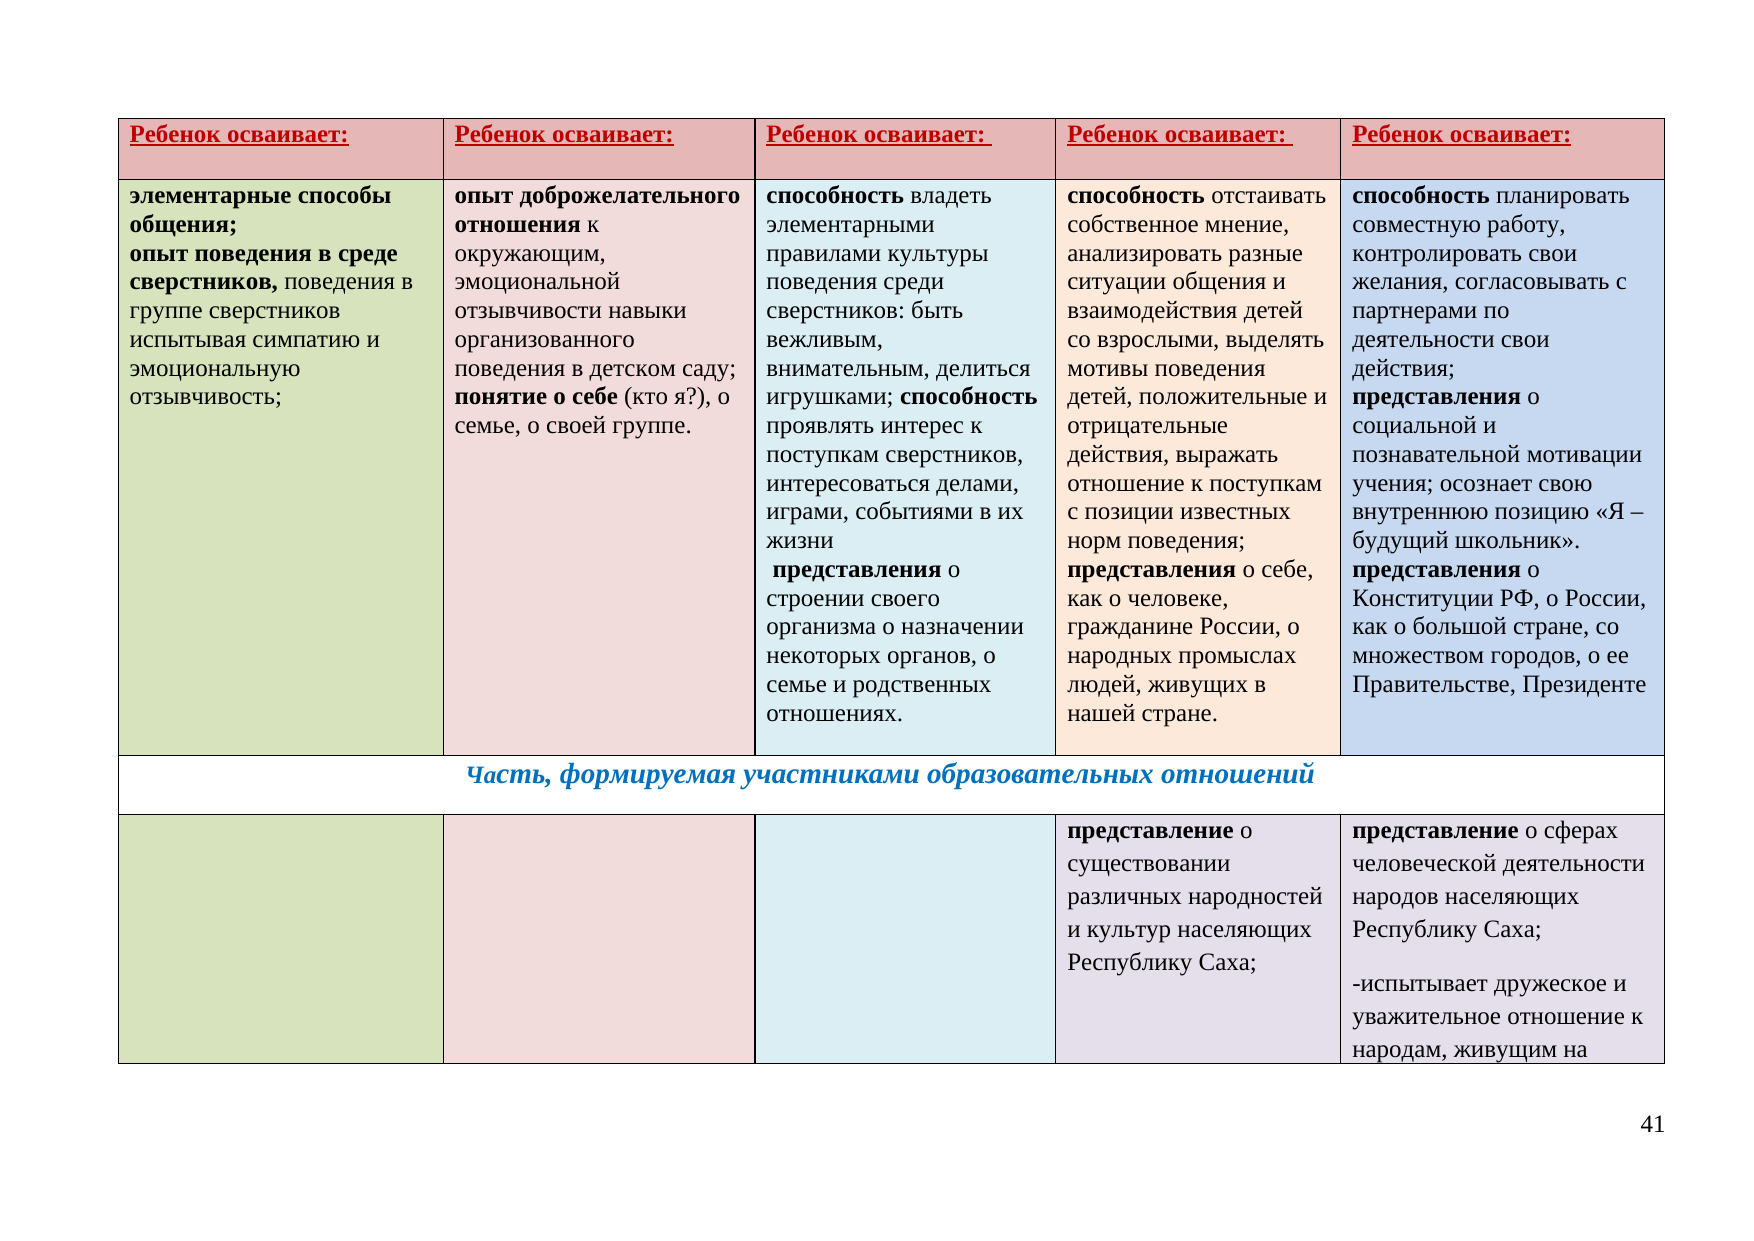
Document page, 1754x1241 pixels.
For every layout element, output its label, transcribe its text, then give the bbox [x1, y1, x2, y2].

table_cell [756, 815, 1055, 1063]
table_cell Ребенок осваивает: [756, 119, 1055, 179]
table_cell способность отстаивать собственное мнение, анализировать разные ситуации общения и взаимодействия детей со взрослыми, выделять мотивы поведения детей, положительные и отрицательные действия, выражать отношение к поступкам с позиции известных норм поведения; представления о себе, как о человеке, гражданине России, о народных промыслах людей, живущих в нашей стране. [1056, 180, 1340, 755]
table_cell Ребенок осваивает: [119, 119, 443, 179]
table_cell способность владеть элементарными правилами культуры поведения среди сверстников: быть вежливым, внимательным, делиться игрушками; способность проявлять интерес к поступкам сверстников, интересоваться делами, играми, событиями в их жизни представления о строении своего организма о назначении некоторых органов, о семье и родственных отношениях. [756, 180, 1055, 755]
table_cell Часть, формируемая участниками образовательных отношений [119, 756, 1664, 814]
table_cell Ребенок осваивает: [444, 119, 754, 179]
table_cell элементарные способы общения; опыт поведения в среде сверстников, поведения в группе сверстников испытывая симпатию и эмоциональную отзывчивость; [119, 180, 443, 755]
table_cell [444, 815, 754, 1063]
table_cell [1056, 815, 1340, 1063]
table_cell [1341, 815, 1664, 1063]
table_cell Ребенок осваивает: [1341, 119, 1664, 179]
table_cell способность планировать совместную работу, контролировать свои желания, согласовывать с партнерами по деятельности свои действия; представления о социальной и познавательной мотивации учения; осознает свою внутреннюю позицию «Я – будущий школьник». представления о Конституции РФ, о России, как о большой стране, со множеством городов, о ее Правительстве, Президенте [1341, 180, 1664, 755]
table_cell Ребенок осваивает: [1056, 119, 1340, 179]
table_cell опыт доброжелательного отношения к окружающим, эмоциональной отзывчивости навыки организованного поведения в детском саду; понятие о себе (кто я?), о семье, о своей группе. [444, 180, 754, 755]
table_cell [119, 815, 443, 1063]
